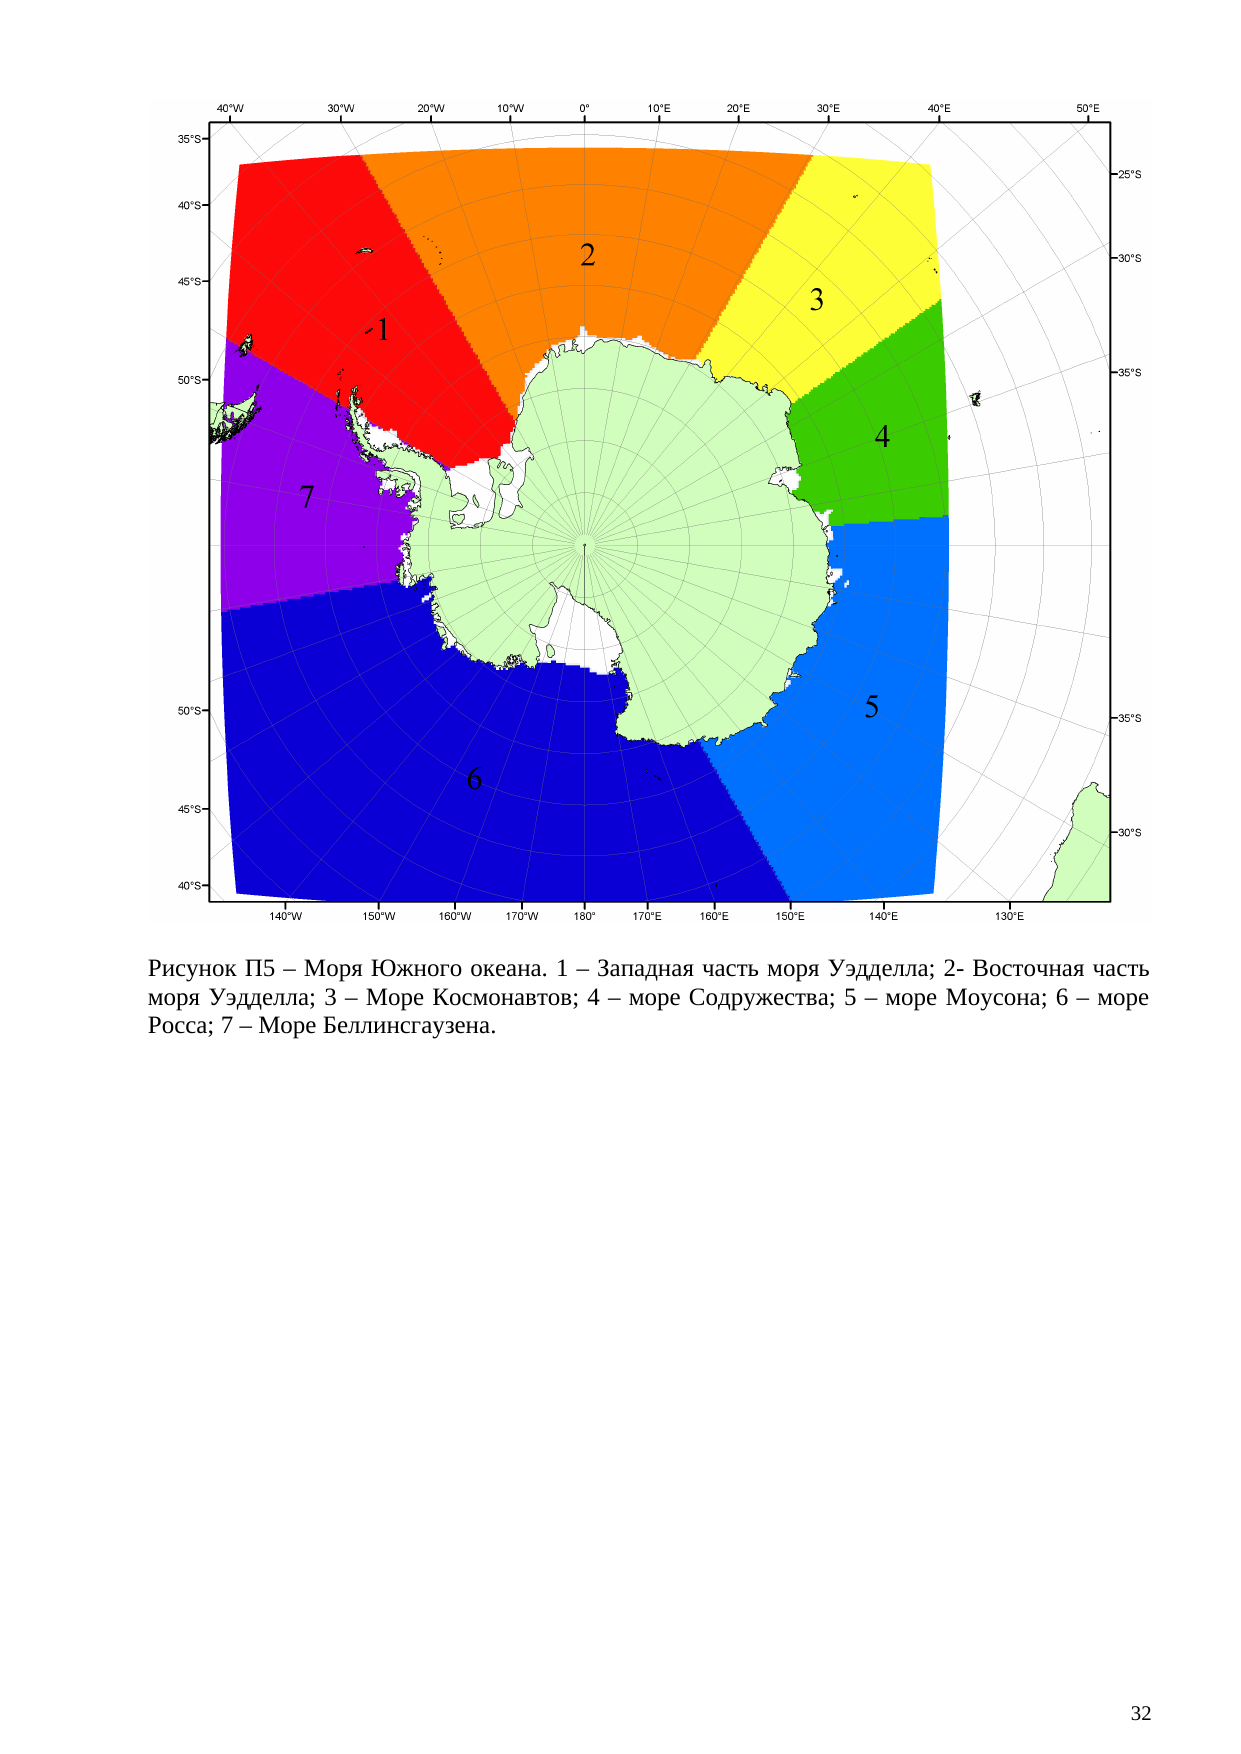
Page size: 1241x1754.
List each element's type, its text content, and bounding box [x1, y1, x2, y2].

text Рисунок П5 – Моря Южного океана. 1 – Западная часть моря Уэдделла; 2- Восточная часть моря Уэдделла; 3 – Море Космонавтов; 4 – море Содружества; 5 – море Моусона; 6 – море Росса; 7 – Море Беллинсгаузена. [148, 953, 1152, 1039]
picture [148, 99, 1152, 924]
